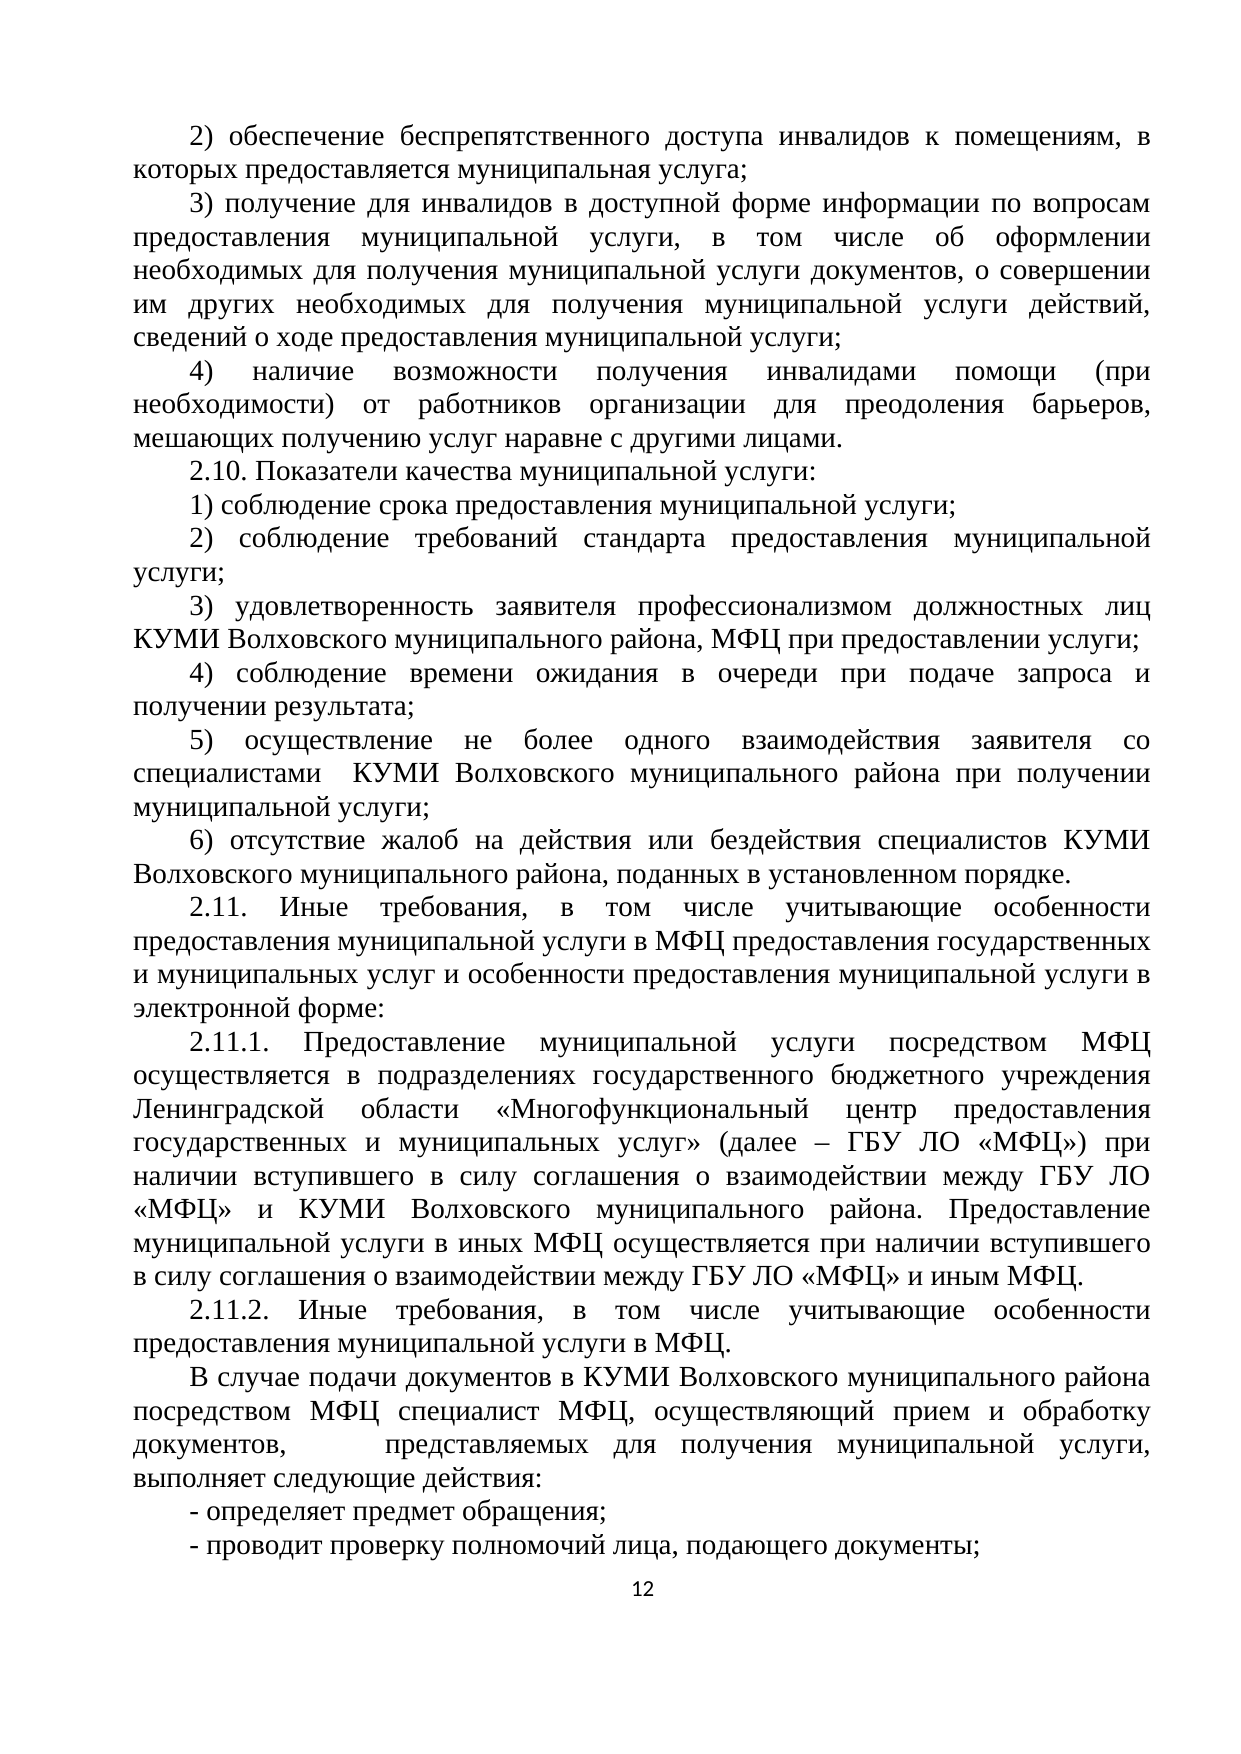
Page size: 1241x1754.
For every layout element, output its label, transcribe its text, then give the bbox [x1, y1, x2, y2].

text 4) наличие возможности получения инвалидами помощи (при необходимости) от работников организации для преодоления барьеров, мешающих получению услуг наравне с другими лицами. [133, 353, 1152, 453]
text 2) обеспечение беспрепятственного доступа инвалидов к помещениям, в которых предоставляется муниципальная услуга; [133, 118, 1152, 185]
text 4) соблюдение времени ожидания в очереди при подаче запроса и получении результата; [133, 655, 1152, 722]
text 3) получение для инвалидов в доступной форме информации по вопросам предоставления муниципальной услуги, в том числе об оформлении необходимых для получения муниципальной услуги документов, о совершении им других необходимых для получения муниципальной услуги действий, сведений о ходе предоставления муниципальной услуги; [133, 185, 1152, 353]
text 2.11.1. Предоставление муниципальной услуги посредством МФЦ осуществляется в подразделениях государственного бюджетного учреждения Ленинградской области «Многофункциональный центр предоставления государственных и муниципальных услуг» (далее – ГБУ ЛО «МФЦ») при наличии вступившего в силу соглашения о взаимодействии между ГБУ ЛО «МФЦ» и КУМИ Волховского муниципального района. Предоставление муниципальной услуги в иных МФЦ осуществляется при наличии вступившего в силу соглашения о взаимодействии между ГБУ ЛО «МФЦ» и иным МФЦ. [133, 1024, 1152, 1292]
text В случае подачи документов в КУМИ Волховского муниципального района посредством МФЦ специалист МФЦ, осуществляющий прием и обработку документов, представляемых для получения муниципальной услуги, выполняет следующие действия: [133, 1359, 1152, 1493]
text 5) осуществление не более одного взаимодействия заявителя со специалистами КУМИ Волховского муниципального района при получении муниципальной услуги; [133, 722, 1152, 822]
text - проводит проверку полномочий лица, подающего документы; [133, 1527, 1152, 1560]
text 6) отсутствие жалоб на действия или бездействия специалистов КУМИ Волховского муниципального района, поданных в установленном порядке. [133, 822, 1152, 889]
text 2.11. Иные требования, в том числе учитывающие особенности предоставления муниципальной услуги в МФЦ предоставления государственных и муниципальных услуг и особенности предоставления муниципальной услуги в электронной форме: [133, 889, 1152, 1024]
text 2.11.2. Иные требования, в том числе учитывающие особенности предоставления муниципальной услуги в МФЦ. [133, 1292, 1152, 1359]
text 3) удовлетворенность заявителя профессионализмом должностных лиц КУМИ Волховского муниципального района, МФЦ при предоставлении услуги; [133, 588, 1152, 655]
text 2) соблюдение требований стандарта предоставления муниципальной услуги; [133, 521, 1152, 588]
text - определяет предмет обращения; [133, 1493, 1152, 1527]
text 2.10. Показатели качества муниципальной услуги: [133, 453, 1152, 487]
text 1) соблюдение срока предоставления муниципальной услуги; [133, 487, 1152, 521]
